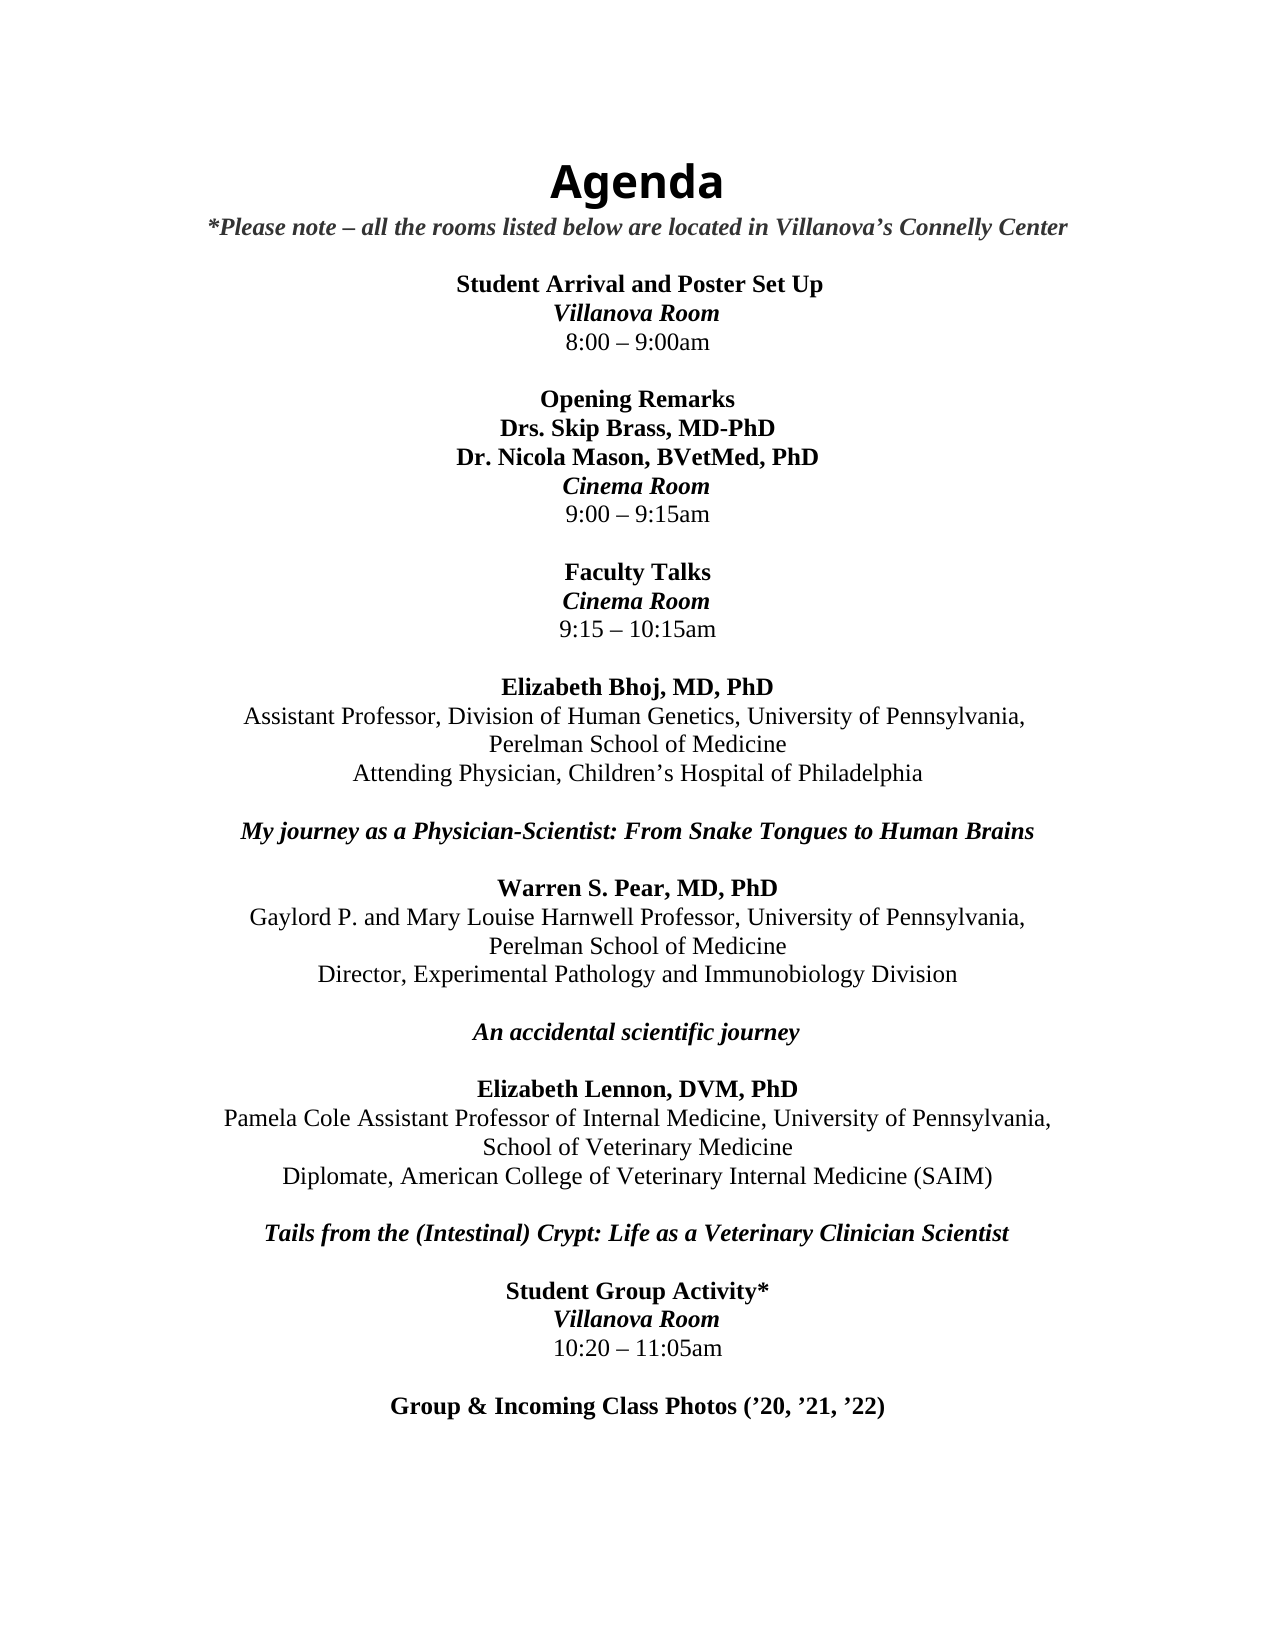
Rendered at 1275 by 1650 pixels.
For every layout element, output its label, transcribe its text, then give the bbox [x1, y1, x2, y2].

text *Please note – all the rooms listed below are located in Villanova’s Connelly Center [150, 212, 1125, 241]
text Faculty Talks [150, 528, 1125, 586]
text 10:20 – 11:05am [150, 1333, 1125, 1362]
text Elizabeth Bhoj, MD, PhD Assistant Professor, Division of Human Genetics, University of Pennsylvania, Perelman School of Medicine [150, 672, 1125, 758]
subtitle Agenda [150, 150, 1125, 212]
text Opening Remarks [150, 356, 1125, 413]
text Drs. Skip Brass, MD-PhD [150, 413, 1125, 442]
text Warren S. Pear, MD, PhD [150, 873, 1125, 902]
text Director, Experimental Pathology and Immunobiology Division [150, 959, 1125, 988]
text Attending Physician, Children’s Hospital of Philadelphia [150, 758, 1125, 787]
text My journey as a Physician-Scientist: From Snake Tongues to Human Brains [150, 787, 1125, 873]
text Tails from the (Intestinal) Crypt: Life as a Veterinary Clinician Scientist [150, 1189, 1125, 1247]
text Villanova Room [150, 298, 1125, 327]
text Gaylord P. and Mary Louise Harnwell Professor, University of Pennsylvania, [150, 902, 1125, 931]
text 9:00 – 9:15am [150, 499, 1125, 528]
text School of Veterinary Medicine [150, 1132, 1125, 1161]
text Student Group Activity* [150, 1276, 1125, 1304]
text Diplomate, American College of Veterinary Internal Medicine (SAIM) [150, 1161, 1125, 1189]
text Perelman School of Medicine [150, 931, 1125, 959]
text Dr. Nicola Mason, BVetMed, PhD [150, 442, 1125, 471]
text 8:00 – 9:00am [150, 327, 1125, 356]
text An accidental scientific journey [150, 988, 1125, 1046]
text Cinema Room [150, 471, 1125, 499]
text Group & Incoming Class Photos (’20, ’21, ’22) [150, 1391, 1125, 1419]
text Elizabeth Lennon, DVM, PhD Pamela Cole Assistant Professor of Internal Medicine, University of Pennsylvania, [150, 1074, 1125, 1132]
text 9:15 – 10:15am [150, 614, 1125, 643]
text Villanova Room [150, 1304, 1125, 1333]
text Cinema Room [150, 586, 1125, 614]
text Student Arrival and Poster Set Up [150, 241, 1125, 298]
